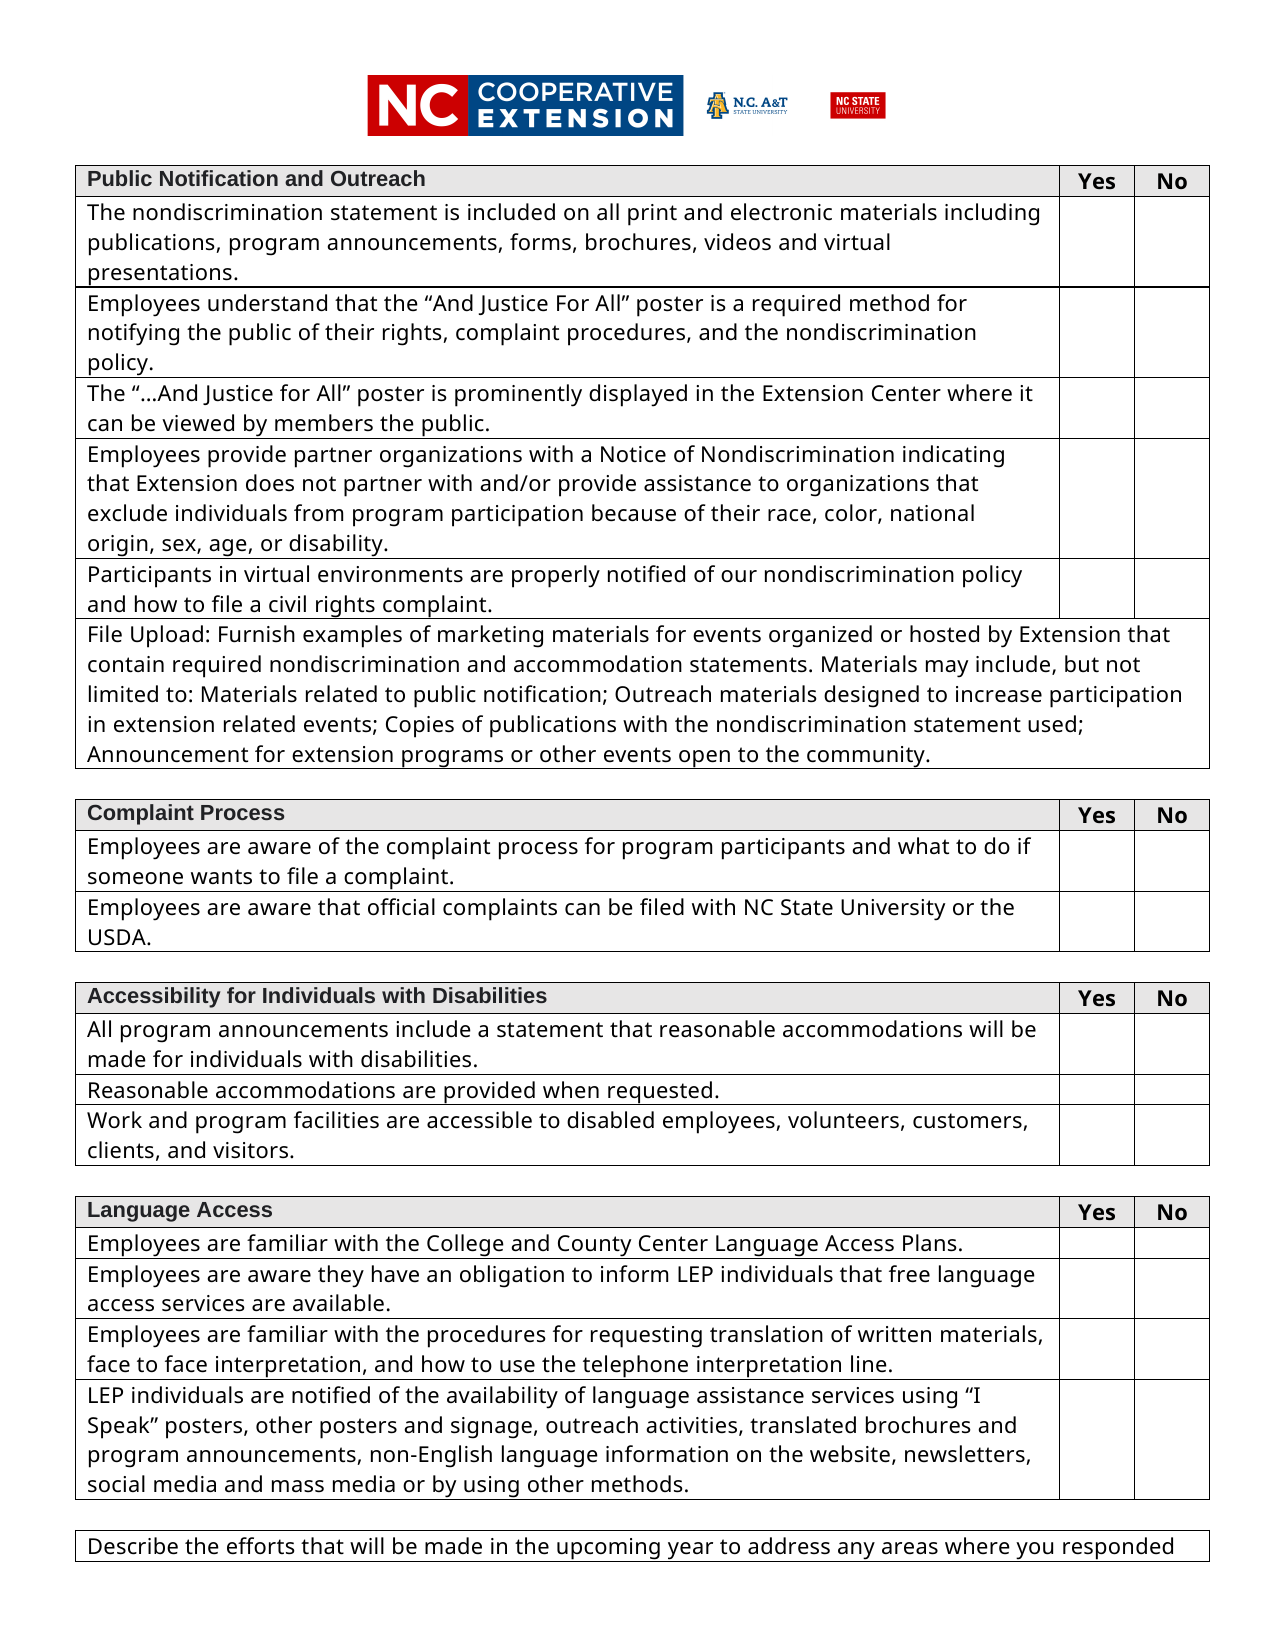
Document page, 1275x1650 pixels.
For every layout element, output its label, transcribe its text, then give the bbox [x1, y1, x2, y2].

table_header Yes [1060, 1197, 1134, 1227]
table_header No [1135, 1197, 1209, 1227]
table_cell [1060, 378, 1134, 437]
table_cell [1135, 439, 1209, 558]
table_cell Participants in virtual environments are properly notified of our nondiscrimination policy and how to file a civil rights complaint. [76, 559, 1059, 618]
table_cell [1135, 378, 1209, 437]
table_cell Employees are familiar with the procedures for requesting translation of written materials, face to face interpretation, and how to use the telephone interpretation line. [76, 1319, 1059, 1379]
table_cell File Upload: Furnish examples of marketing materials for events organized or hosted by Extension that contain required nondiscrimination and accommodation statements. Materials may include, but not limited to: Materials related to public notification; Outreach materials designed to increase participation in extension related events; Copies of publications with the nondiscrimination statement used; Announcement for extension programs or other events open to the community. [76, 619, 1209, 768]
table_cell Employees provide partner organizations with a Notice of Nondiscrimination indicating that Extension does not partner with and/or provide assistance to organizations that exclude individuals from program participation because of their race, color, national origin, sex, age, or disability. [76, 439, 1059, 558]
table_cell All program announcements include a statement that reasonable accommodations will be made for individuals with disabilities. [76, 1014, 1059, 1073]
table_cell [1060, 288, 1134, 377]
table_header Accessibility for Individuals with Disabilities [76, 983, 1059, 1013]
table_cell Employees are aware that official complaints can be filed with NC State University or the USDA. [76, 892, 1059, 951]
table_cell [1135, 1259, 1209, 1318]
table_cell [1135, 1105, 1209, 1165]
table_header Complaint Process [76, 800, 1059, 830]
table_cell [1060, 1075, 1134, 1104]
table_cell [1135, 288, 1209, 377]
table_header No [1135, 983, 1209, 1013]
table_cell [1060, 439, 1134, 558]
table_cell Employees are aware of the complaint process for program participants and what to do if someone wants to file a complaint. [76, 831, 1059, 891]
table_cell [1135, 1380, 1209, 1499]
table_header Public Notification and Outreach [76, 166, 1059, 196]
table_cell [1060, 1105, 1134, 1165]
table_cell The “…And Justice for All” poster is prominently displayed in the Extension Center where it can be viewed by members the public. [76, 378, 1059, 437]
table_cell LEP individuals are notified of the availability of language assistance services using “I Speak” posters, other posters and signage, outreach activities, translated brochures and program announcements, non-English language information on the website, newsletters, social media and mass media or by using other methods. [76, 1380, 1059, 1499]
table_header No [1135, 166, 1209, 196]
table_cell Employees are familiar with the College and County Center Language Access Plans. [76, 1228, 1059, 1257]
table_header Yes [1060, 166, 1134, 196]
table_cell The nondiscrimination statement is included on all print and electronic materials including publications, program announcements, forms, brochures, videos and virtual presentations. [76, 197, 1059, 286]
table_cell Employees are aware they have an obligation to inform LEP individuals that free language access services are available. [76, 1259, 1059, 1318]
table_cell Employees understand that the “And Justice For All” poster is a required method for notifying the public of their rights, complaint procedures, and the nondiscrimination policy. [76, 288, 1059, 377]
table_cell [1060, 1259, 1134, 1318]
table_cell [1135, 1014, 1209, 1073]
table_cell [1135, 197, 1209, 286]
table_header Language Access [76, 1197, 1059, 1227]
table_cell [1060, 1014, 1134, 1073]
table_cell [1135, 1319, 1209, 1379]
table_cell Reasonable accommodations are provided when requested. [76, 1075, 1059, 1104]
table_cell [1060, 559, 1134, 618]
table_cell [1060, 831, 1134, 891]
table_header Yes [1060, 800, 1134, 830]
table_header No [1135, 800, 1209, 830]
table_cell [1135, 831, 1209, 891]
picture [367, 75, 908, 136]
table_cell [1060, 1319, 1134, 1379]
table_cell [1060, 1380, 1134, 1499]
table_cell [1135, 1075, 1209, 1104]
table_cell [1060, 197, 1134, 286]
table_cell [1135, 892, 1209, 951]
table_cell Work and program facilities are accessible to disabled employees, volunteers, customers, clients, and visitors. [76, 1105, 1059, 1165]
table_cell [1135, 1228, 1209, 1257]
table_cell [1135, 559, 1209, 618]
table_cell [1060, 1228, 1134, 1257]
table_cell [1060, 892, 1134, 951]
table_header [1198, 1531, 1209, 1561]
table_header Yes [1060, 983, 1134, 1013]
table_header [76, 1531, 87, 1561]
